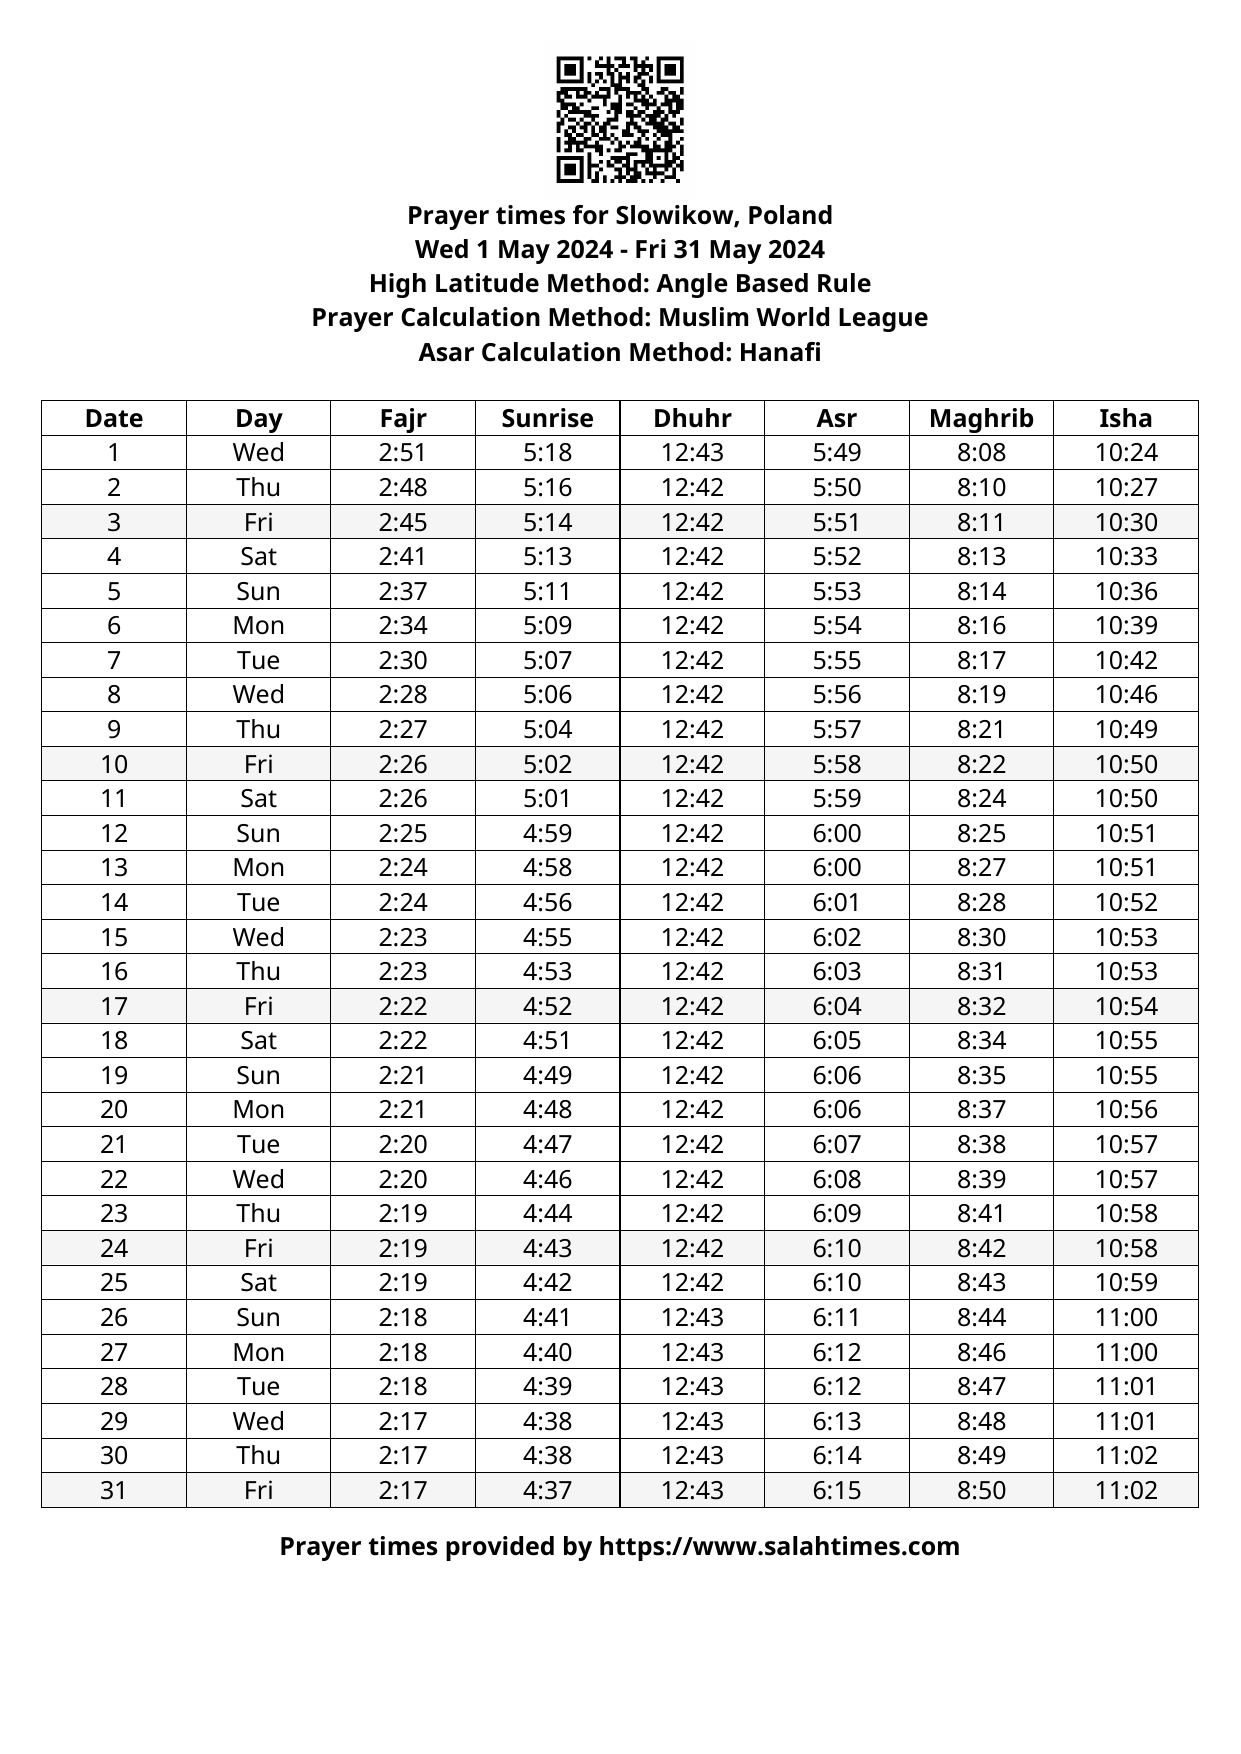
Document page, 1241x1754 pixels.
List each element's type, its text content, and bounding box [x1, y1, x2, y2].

table_cell 4:56 [476, 885, 619, 919]
table_header Dhuhr [621, 401, 764, 434]
table_cell 10:51 [1054, 851, 1198, 884]
text Prayer times for Slowikow, Poland [42, 198, 1198, 232]
table_cell 12:42 [621, 1231, 764, 1264]
table_cell 2:22 [331, 1024, 475, 1057]
table_cell 13 [42, 851, 186, 884]
table_cell Wed [187, 678, 330, 711]
table_cell Mon [187, 1093, 330, 1126]
table_cell 6:10 [765, 1266, 909, 1299]
table_cell 2:23 [331, 954, 475, 988]
table_cell 1 [42, 436, 186, 469]
table_cell 5:14 [476, 505, 619, 538]
table_cell Wed [187, 920, 330, 953]
table_cell 28 [42, 1369, 186, 1403]
table_cell 12:43 [621, 1439, 764, 1472]
table_cell 4:51 [476, 1024, 619, 1057]
table_cell 10:55 [1054, 1024, 1198, 1057]
table_cell 11:02 [1054, 1439, 1198, 1472]
table_cell 8:38 [910, 1127, 1053, 1161]
table_cell 4:38 [476, 1404, 619, 1437]
table_header Isha [1054, 401, 1198, 434]
table_cell 6:06 [765, 1058, 909, 1092]
table_cell 5:54 [765, 609, 909, 642]
table_cell 12:42 [621, 781, 764, 815]
table_cell 10:27 [1054, 470, 1198, 504]
table_cell 6:06 [765, 1093, 909, 1126]
table_cell 12:42 [621, 678, 764, 711]
table_cell 12:42 [621, 885, 764, 919]
table_header Day [187, 401, 330, 434]
table_cell 2:20 [331, 1162, 475, 1195]
table_cell 4:41 [476, 1300, 619, 1334]
table_cell 6:03 [765, 954, 909, 988]
table_cell Thu [187, 470, 330, 504]
table_cell 2 [42, 470, 186, 504]
table_cell 8:46 [910, 1335, 1053, 1368]
table_cell 10:42 [1054, 643, 1198, 677]
table_cell 6:15 [765, 1473, 909, 1507]
table_cell Mon [187, 851, 330, 884]
table_cell 5:50 [765, 470, 909, 504]
table_cell 8:22 [910, 747, 1053, 780]
table_cell 5:52 [765, 539, 909, 573]
table_cell Sun [187, 1300, 330, 1334]
table_cell 8:08 [910, 436, 1053, 469]
table_cell 3 [42, 505, 186, 538]
table_cell 8:17 [910, 643, 1053, 677]
table_cell 5:58 [765, 747, 909, 780]
table_cell 8:25 [910, 816, 1053, 849]
table_cell 6:01 [765, 885, 909, 919]
table_cell Wed [187, 436, 330, 469]
table_cell 11:02 [1054, 1473, 1198, 1507]
table_cell Fri [187, 747, 330, 780]
table_cell 2:26 [331, 781, 475, 815]
table_cell 10:24 [1054, 436, 1198, 469]
table_cell 4:43 [476, 1231, 619, 1264]
table_cell 5:13 [476, 539, 619, 573]
table_cell 11 [42, 781, 186, 815]
table_cell 12:42 [621, 505, 764, 538]
table_cell 6 [42, 609, 186, 642]
table_cell 6:04 [765, 989, 909, 1022]
table_cell 10:55 [1054, 1058, 1198, 1092]
table_cell 2:24 [331, 885, 475, 919]
table_cell 2:45 [331, 505, 475, 538]
table_cell 6:14 [765, 1439, 909, 1472]
table_cell 8:32 [910, 989, 1053, 1022]
table_cell 8:49 [910, 1439, 1053, 1472]
table_cell 21 [42, 1127, 186, 1161]
table_cell 5:59 [765, 781, 909, 815]
text High Latitude Method: Angle Based Rule [42, 266, 1198, 300]
table_cell 10:57 [1054, 1162, 1198, 1195]
table_cell Tue [187, 885, 330, 919]
table_cell 5:07 [476, 643, 619, 677]
table_cell Fri [187, 989, 330, 1022]
table_cell 10:30 [1054, 505, 1198, 538]
table_cell 4:39 [476, 1369, 619, 1403]
table_cell 2:27 [331, 712, 475, 746]
table_cell 4:49 [476, 1058, 619, 1092]
table_cell 10:54 [1054, 989, 1198, 1022]
table_cell 5:06 [476, 678, 619, 711]
table_cell 10:50 [1054, 747, 1198, 780]
table_cell 12:43 [621, 1300, 764, 1334]
table_cell 2:41 [331, 539, 475, 573]
table_cell Tue [187, 1127, 330, 1161]
table_cell 10:58 [1054, 1196, 1198, 1230]
table_cell 29 [42, 1404, 186, 1437]
table_cell 10:46 [1054, 678, 1198, 711]
table_cell 12:42 [621, 954, 764, 988]
table_cell 2:37 [331, 574, 475, 607]
table_cell 8:31 [910, 954, 1053, 988]
table_cell 4:44 [476, 1196, 619, 1230]
table_cell 12:42 [621, 1266, 764, 1299]
table_cell 6:10 [765, 1231, 909, 1264]
table_cell Sat [187, 781, 330, 815]
table_cell 10:50 [1054, 781, 1198, 815]
table_cell 15 [42, 920, 186, 953]
table_cell 12:43 [621, 1473, 764, 1507]
table_cell 5:55 [765, 643, 909, 677]
table_cell 9 [42, 712, 186, 746]
table_cell 12:42 [621, 1127, 764, 1161]
table_cell 6:00 [765, 816, 909, 849]
table_cell 10:59 [1054, 1266, 1198, 1299]
table_cell 8:48 [910, 1404, 1053, 1437]
table_cell 8:41 [910, 1196, 1053, 1230]
table_cell 12:42 [621, 574, 764, 607]
table_cell 10:51 [1054, 816, 1198, 849]
table_cell 2:24 [331, 851, 475, 884]
table_cell 10 [42, 747, 186, 780]
table_cell 8:44 [910, 1300, 1053, 1334]
table_cell Sun [187, 816, 330, 849]
table_cell 2:22 [331, 989, 475, 1022]
table_cell 26 [42, 1300, 186, 1334]
table_cell 23 [42, 1196, 186, 1230]
table_cell 12:42 [621, 609, 764, 642]
table_cell Fri [187, 1473, 330, 1507]
table_cell Fri [187, 505, 330, 538]
table_cell 22 [42, 1162, 186, 1195]
table_cell 5 [42, 574, 186, 607]
table_cell 6:07 [765, 1127, 909, 1161]
table_cell 2:34 [331, 609, 475, 642]
table_cell 8:13 [910, 539, 1053, 573]
table_cell 6:02 [765, 920, 909, 953]
table_cell Thu [187, 712, 330, 746]
table_cell 10:53 [1054, 954, 1198, 988]
table_cell 12:42 [621, 643, 764, 677]
table_cell 4:37 [476, 1473, 619, 1507]
table_cell 20 [42, 1093, 186, 1126]
table_cell 5:51 [765, 505, 909, 538]
table_cell 5:16 [476, 470, 619, 504]
table_cell 4:53 [476, 954, 619, 988]
table_cell 10:52 [1054, 885, 1198, 919]
table_cell 12:43 [621, 1404, 764, 1437]
table_cell Sun [187, 574, 330, 607]
table_cell Wed [187, 1404, 330, 1437]
table_cell 2:48 [331, 470, 475, 504]
table_cell 8:28 [910, 885, 1053, 919]
table_cell 2:19 [331, 1231, 475, 1264]
table_cell Wed [187, 1162, 330, 1195]
table_cell 8:11 [910, 505, 1053, 538]
table_cell Thu [187, 1196, 330, 1230]
table_cell 2:23 [331, 920, 475, 953]
table_cell 2:21 [331, 1093, 475, 1126]
table_cell 8:37 [910, 1093, 1053, 1126]
table_cell 8:24 [910, 781, 1053, 815]
table_header Sunrise [476, 401, 619, 434]
table_cell 2:17 [331, 1404, 475, 1437]
table_cell 5:11 [476, 574, 619, 607]
table_cell 2:18 [331, 1335, 475, 1368]
table_header Date [42, 401, 186, 434]
table_cell 12:42 [621, 1196, 764, 1230]
table_cell 5:04 [476, 712, 619, 746]
table_cell 4:58 [476, 851, 619, 884]
table_cell 10:33 [1054, 539, 1198, 573]
table_cell 8:19 [910, 678, 1053, 711]
table_cell 7 [42, 643, 186, 677]
table_cell 2:30 [331, 643, 475, 677]
text Wed 1 May 2024 - Fri 31 May 2024 [42, 232, 1198, 266]
table_cell 18 [42, 1024, 186, 1057]
table_cell Thu [187, 954, 330, 988]
table_cell Sat [187, 1266, 330, 1299]
table_cell 12 [42, 816, 186, 849]
table_cell 5:01 [476, 781, 619, 815]
table_cell 6:11 [765, 1300, 909, 1334]
table_cell 4:38 [476, 1439, 619, 1472]
table_cell 2:51 [331, 436, 475, 469]
table_cell 8:34 [910, 1024, 1053, 1057]
table_cell 30 [42, 1439, 186, 1472]
table_cell 10:57 [1054, 1127, 1198, 1161]
table_cell 8:27 [910, 851, 1053, 884]
table_cell 5:53 [765, 574, 909, 607]
table_cell 5:18 [476, 436, 619, 469]
table_cell 6:00 [765, 851, 909, 884]
table_cell 8:42 [910, 1231, 1053, 1264]
table_cell Sat [187, 1024, 330, 1057]
table_cell 2:28 [331, 678, 475, 711]
table_cell 4:40 [476, 1335, 619, 1368]
table_cell 4 [42, 539, 186, 573]
table_cell 2:19 [331, 1196, 475, 1230]
text Asar Calculation Method: Hanafi [42, 334, 1198, 368]
table_cell 5:02 [476, 747, 619, 780]
table_cell 11:00 [1054, 1300, 1198, 1334]
table_cell 10:58 [1054, 1231, 1198, 1264]
table_header Maghrib [910, 401, 1053, 434]
table_cell 11:01 [1054, 1369, 1198, 1403]
table_cell 6:12 [765, 1335, 909, 1368]
table_cell 10:36 [1054, 574, 1198, 607]
table_cell Fri [187, 1231, 330, 1264]
table_cell 8:16 [910, 609, 1053, 642]
table_cell 12:42 [621, 747, 764, 780]
table_cell 10:39 [1054, 609, 1198, 642]
table_cell 8:14 [910, 574, 1053, 607]
text Prayer times provided by https://www.salahtimes.com [42, 1528, 1198, 1563]
table_cell 2:25 [331, 816, 475, 849]
table_header Asr [765, 401, 909, 434]
table_cell 6:08 [765, 1162, 909, 1195]
table_cell 8:50 [910, 1473, 1053, 1507]
table_cell 8 [42, 678, 186, 711]
table_cell 16 [42, 954, 186, 988]
table_cell 27 [42, 1335, 186, 1368]
table_cell 12:42 [621, 1162, 764, 1195]
table_cell 19 [42, 1058, 186, 1092]
table_cell 8:47 [910, 1369, 1053, 1403]
table_cell 12:43 [621, 436, 764, 469]
table_cell 12:43 [621, 1369, 764, 1403]
table_cell 12:42 [621, 539, 764, 573]
text Prayer Calculation Method: Muslim World League [42, 300, 1198, 334]
table_cell 6:13 [765, 1404, 909, 1437]
table_cell Thu [187, 1439, 330, 1472]
table_cell 12:42 [621, 1024, 764, 1057]
table_cell 31 [42, 1473, 186, 1507]
table_cell 5:49 [765, 436, 909, 469]
table_cell 12:42 [621, 989, 764, 1022]
table_cell 6:12 [765, 1369, 909, 1403]
table_cell 12:42 [621, 1093, 764, 1126]
table_cell 12:42 [621, 1058, 764, 1092]
table_cell 6:05 [765, 1024, 909, 1057]
table_cell 2:18 [331, 1369, 475, 1403]
table_cell 5:56 [765, 678, 909, 711]
table_cell Sun [187, 1058, 330, 1092]
table_cell 2:18 [331, 1300, 475, 1334]
table_cell 6:09 [765, 1196, 909, 1230]
table_cell 11:01 [1054, 1404, 1198, 1437]
table_cell 12:42 [621, 712, 764, 746]
table_cell 4:52 [476, 989, 619, 1022]
table_cell 8:21 [910, 712, 1053, 746]
table_cell Mon [187, 609, 330, 642]
table_cell 12:42 [621, 816, 764, 849]
table_cell 2:19 [331, 1266, 475, 1299]
table_cell 4:48 [476, 1093, 619, 1126]
table_cell 5:57 [765, 712, 909, 746]
table_cell Tue [187, 1369, 330, 1403]
table_cell 4:47 [476, 1127, 619, 1161]
table_cell 11:00 [1054, 1335, 1198, 1368]
table_cell 4:42 [476, 1266, 619, 1299]
table_cell 24 [42, 1231, 186, 1264]
table_cell Tue [187, 643, 330, 677]
table_cell Mon [187, 1335, 330, 1368]
table_cell 8:10 [910, 470, 1053, 504]
picture [542, 41, 699, 198]
table_header Fajr [331, 401, 475, 434]
table_cell 8:35 [910, 1058, 1053, 1092]
table_cell 8:30 [910, 920, 1053, 953]
table_cell 2:17 [331, 1439, 475, 1472]
table_cell 4:59 [476, 816, 619, 849]
table_cell 12:42 [621, 851, 764, 884]
table_cell 12:43 [621, 1335, 764, 1368]
table_cell 8:39 [910, 1162, 1053, 1195]
table_cell 12:42 [621, 470, 764, 504]
table_cell 2:20 [331, 1127, 475, 1161]
table_cell 14 [42, 885, 186, 919]
table_cell Sat [187, 539, 330, 573]
table_cell 8:43 [910, 1266, 1053, 1299]
table_cell 10:49 [1054, 712, 1198, 746]
table_cell 5:09 [476, 609, 619, 642]
table_cell 2:21 [331, 1058, 475, 1092]
table_cell 4:55 [476, 920, 619, 953]
table_cell 2:26 [331, 747, 475, 780]
table_cell 4:46 [476, 1162, 619, 1195]
table_cell 17 [42, 989, 186, 1022]
table_cell 12:42 [621, 920, 764, 953]
table_cell 10:53 [1054, 920, 1198, 953]
table_cell 10:56 [1054, 1093, 1198, 1126]
table_cell 2:17 [331, 1473, 475, 1507]
table_cell 25 [42, 1266, 186, 1299]
